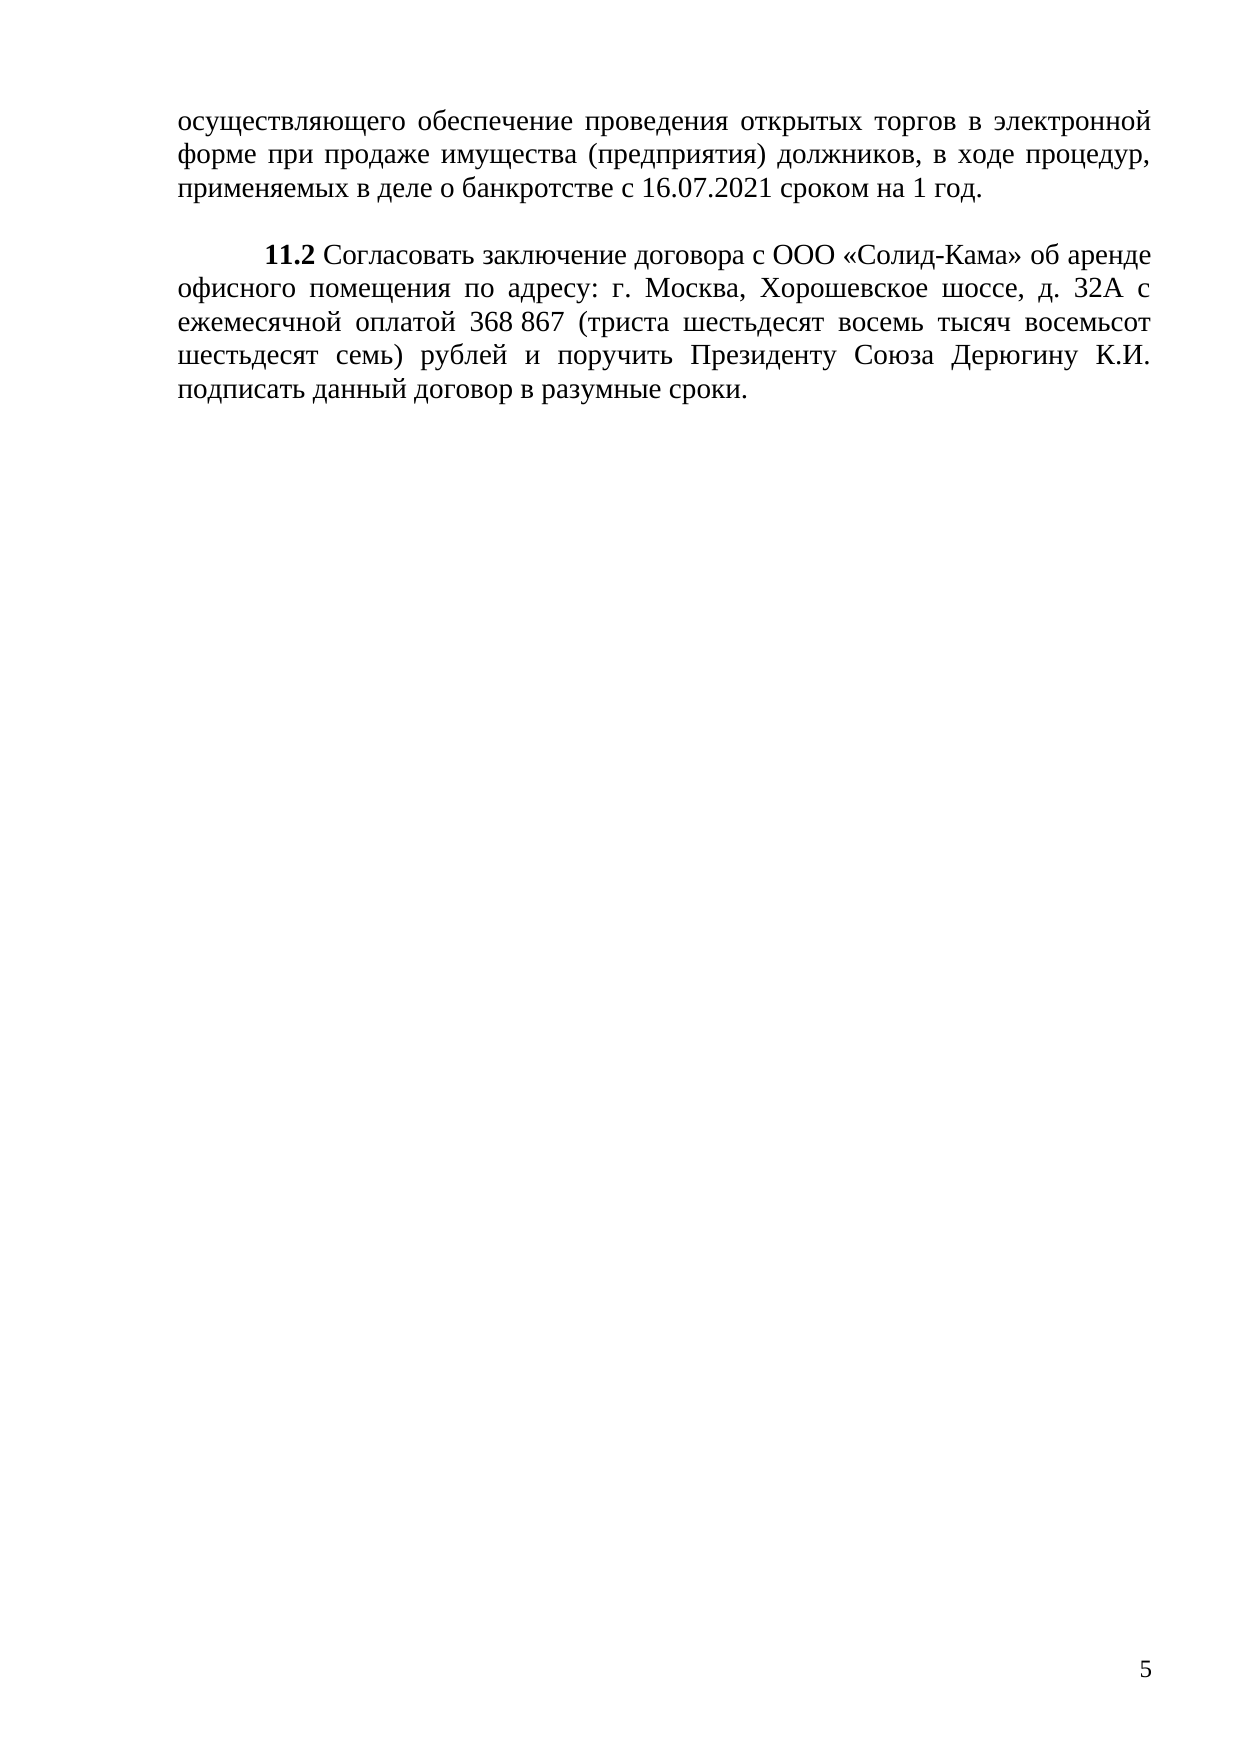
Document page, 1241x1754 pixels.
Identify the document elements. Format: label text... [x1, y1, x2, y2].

text 11.2 Согласовать заключение договора с ООО «Солид-Кама» об аренде офисного помещения по адресу: г. Москва, Хорошевское шоссе, д. 32А с ежемесячной оплатой 368 867 (триста шестьдесят восемь тысяч восемьсот шестьдесят семь) рублей и поручить Президенту Союза Дерюгину К.И. подписать данный договор в разумные сроки. [177, 237, 1152, 404]
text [177, 103, 1152, 203]
